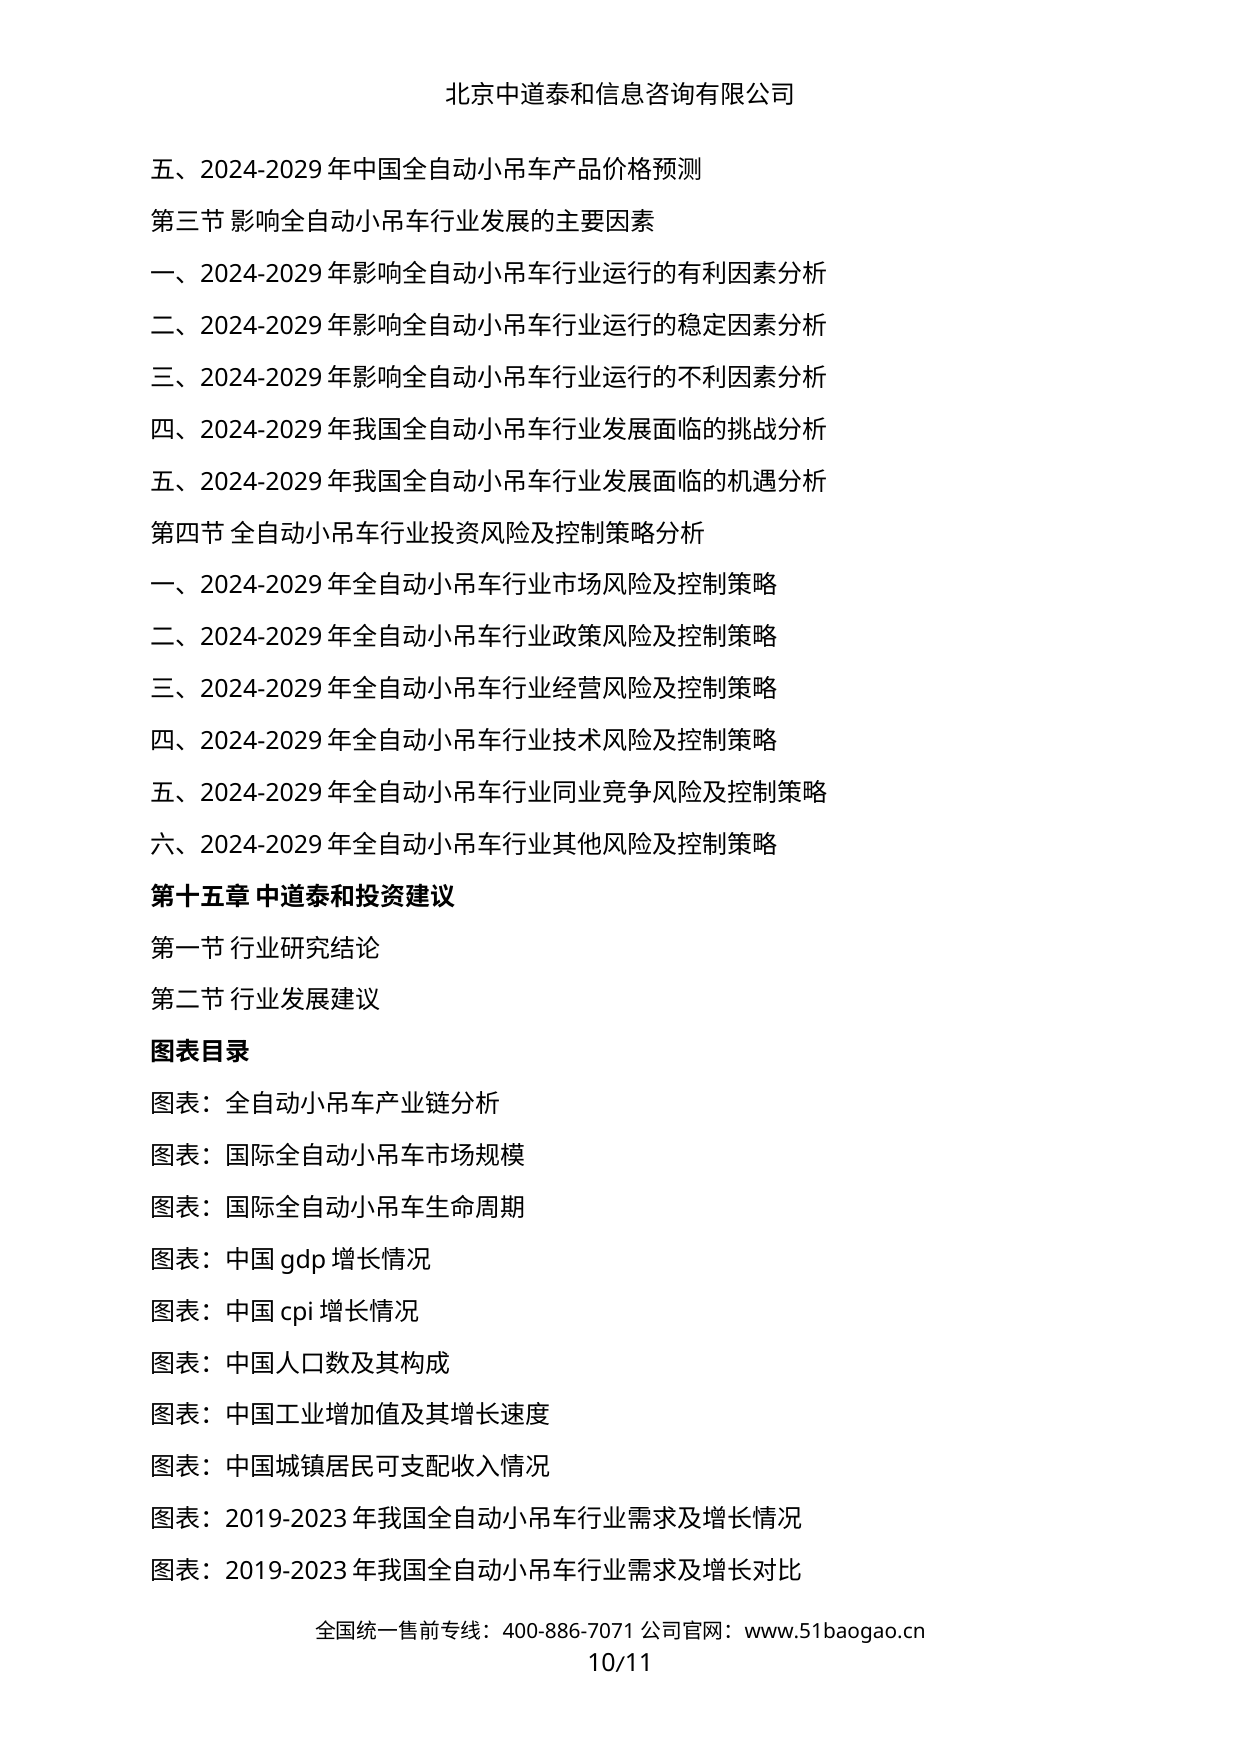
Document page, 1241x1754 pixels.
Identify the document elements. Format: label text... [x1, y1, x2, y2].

text 二、2024-2029年影响全自动小吊车行业运行的稳定因素分析 [150, 306, 1090, 342]
text 二、2024-2029年全自动小吊车行业政策风险及控制策略 [150, 617, 1090, 653]
text 四、2024-2029年全自动小吊车行业技术风险及控制策略 [150, 721, 1090, 757]
text 三、2024-2029年影响全自动小吊车行业运行的不利因素分析 [150, 357, 1090, 394]
text 第四节 全自动小吊车行业投资风险及控制策略分析 [150, 513, 1090, 549]
text 五、2024-2029年全自动小吊车行业同业竞争风险及控制策略 [150, 772, 1090, 809]
text 五、2024-2029年中国全自动小吊车产品价格预测 [150, 150, 1090, 186]
text 图表：2019-2023年我国全自动小吊车行业需求及增长情况 [150, 1499, 1090, 1535]
text 四、2024-2029年我国全自动小吊车行业发展面临的挑战分析 [150, 409, 1090, 446]
text 五、2024-2029年我国全自动小吊车行业发展面临的机遇分析 [150, 461, 1090, 497]
text 图表：全自动小吊车产业链分析 [150, 1084, 1090, 1120]
text 三、2024-2029年全自动小吊车行业经营风险及控制策略 [150, 669, 1090, 705]
text 图表：国际全自动小吊车市场规模 [150, 1136, 1090, 1172]
text 图表：国际全自动小吊车生命周期 [150, 1187, 1090, 1224]
text 图表：中国工业增加值及其增长速度 [150, 1395, 1090, 1431]
text 图表：2019-2023年我国全自动小吊车行业需求及增长对比 [150, 1551, 1090, 1587]
text 图表目录 [150, 1032, 1090, 1068]
text 六、2024-2029年全自动小吊车行业其他风险及控制策略 [150, 824, 1090, 861]
text 图表：中国城镇居民可支配收入情况 [150, 1447, 1090, 1483]
text 图表：中国人口数及其构成 [150, 1343, 1090, 1379]
text 图表：中国gdp增长情况 [150, 1239, 1090, 1276]
text 第一节 行业研究结论 [150, 928, 1090, 964]
text 图表：中国cpi增长情况 [150, 1291, 1090, 1327]
text 第十五章 中道泰和投资建议 [150, 876, 1090, 912]
text 第二节 行业发展建议 [150, 980, 1090, 1016]
text 一、2024-2029年影响全自动小吊车行业运行的有利因素分析 [150, 254, 1090, 290]
text 第三节 影响全自动小吊车行业发展的主要因素 [150, 202, 1090, 238]
text 一、2024-2029年全自动小吊车行业市场风险及控制策略 [150, 565, 1090, 601]
